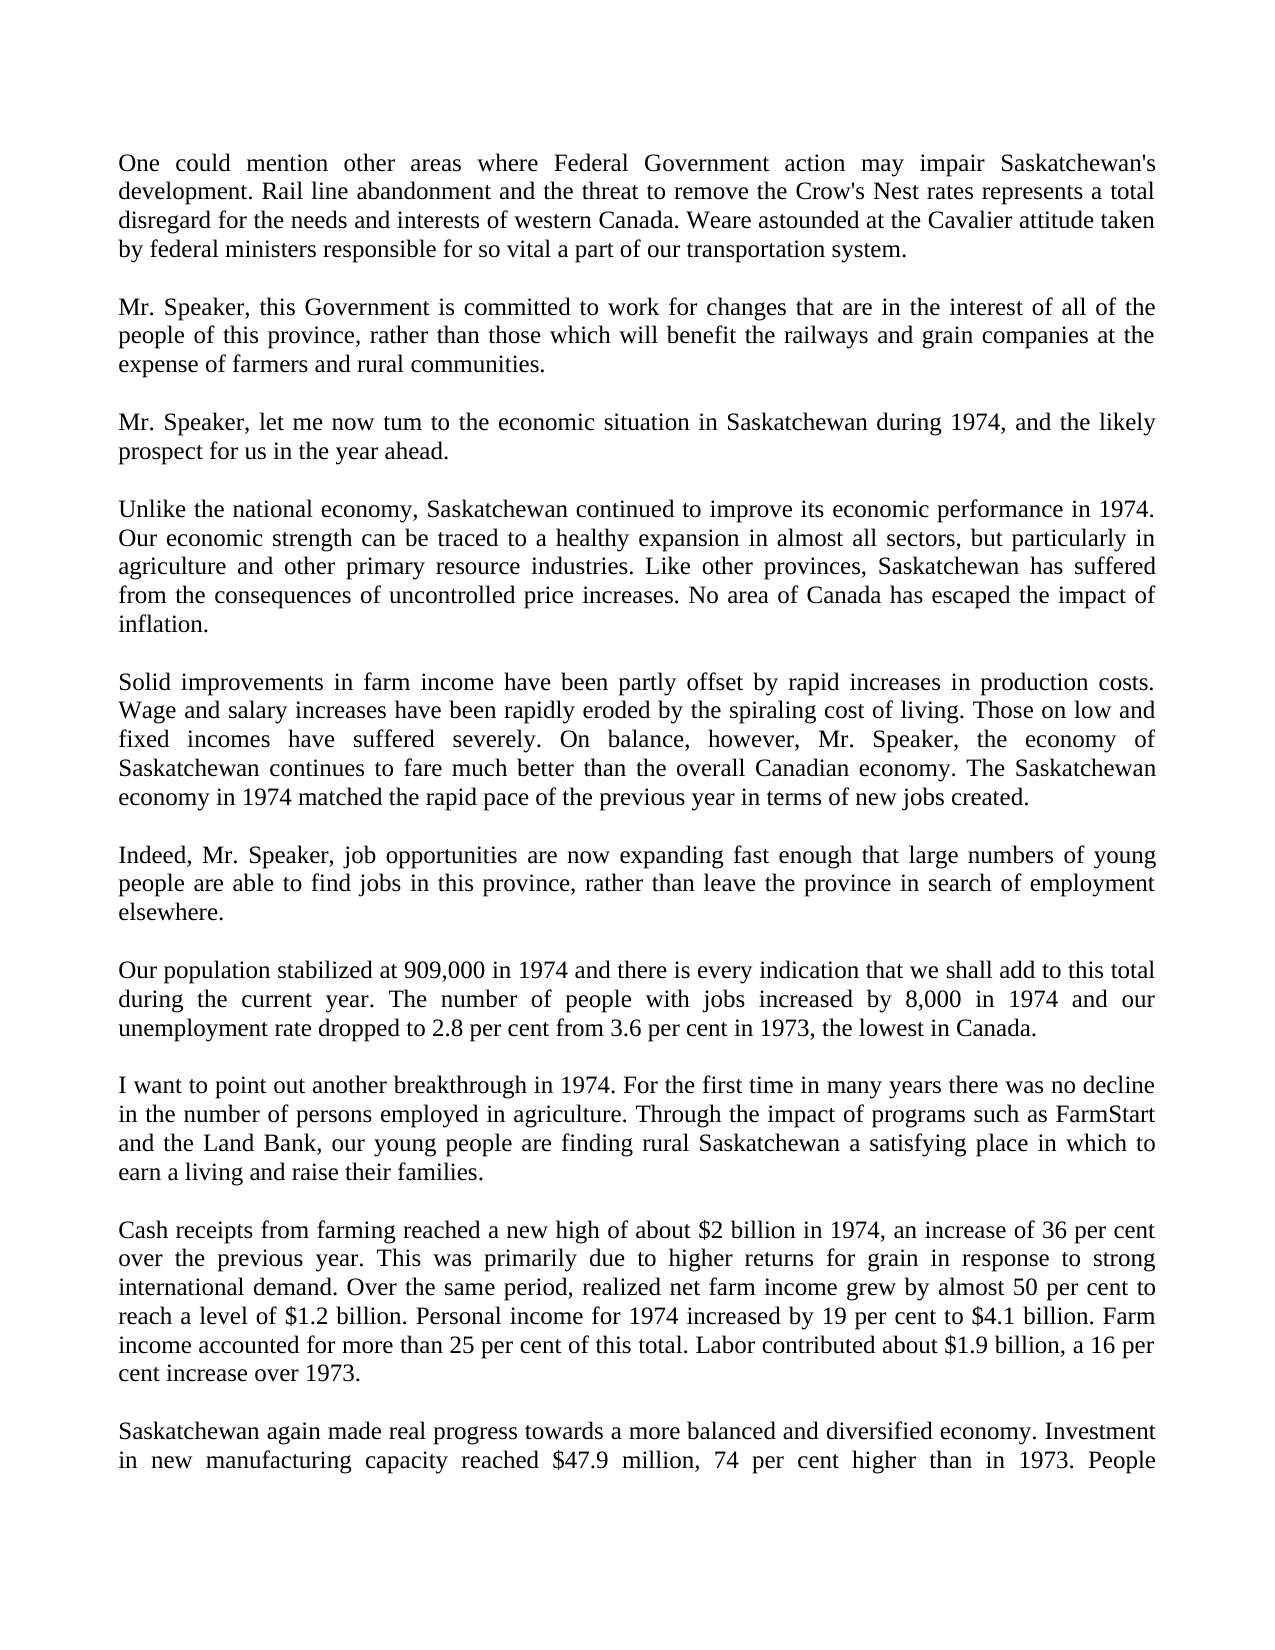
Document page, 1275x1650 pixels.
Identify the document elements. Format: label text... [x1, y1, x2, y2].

text Solid improvements in farm income have been partly offset by rapid increases in production costs. Wage and salary increases have been rapidly eroded by the spiraling cost of living. Those on low and fixed incomes have suffered severely. On balance, however, Mr. Speaker, the economy of Saskatchewan continues to fare much better than the overall Canadian economy. The Saskatchewan economy in 1974 matched the rapid pace of the previous year in terms of new jobs created. [118, 667, 1157, 811]
text Mr. Speaker, let me now tum to the economic situation in Saskatchewan during 1974, and the likely prospect for us in the year ahead. [118, 407, 1157, 465]
text Cash receipts from farming reached a new high of about $2 billion in 1974, an increase of 36 per cent over the previous year. This was primarily due to higher returns for grain in response to strong international demand. Over the same period, realized net farm income grew by almost 50 per cent to reach a level of $1.2 billion. Personal income for 1974 increased by 19 per cent to $4.1 billion. Farm income accounted for more than 25 per cent of this total. Labor contributed about $1.9 billion, a 16 per cent increase over 1973. [118, 1215, 1157, 1387]
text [118, 1416, 1157, 1474]
text Mr. Speaker, this Government is committed to work for changes that are in the interest of all of the people of this province, rather than those which will benefit the railways and grain companies at the expense of farmers and rural communities. [118, 292, 1157, 378]
text I want to point out another breakthrough in 1974. For the first time in many years there was no decline in the number of persons employed in agriculture. Through the impact of programs such as FarmStart and the Land Bank, our young people are finding rural Saskatchewan a satisfying place in which to earn a living and raise their families. [118, 1071, 1157, 1186]
text Indeed, Mr. Speaker, job opportunities are now expanding fast enough that large numbers of young people are able to find jobs in this province, rather than leave the province in search of employment elsewhere. [118, 840, 1157, 926]
text One could mention other areas where Federal Government action may impair Saskatchewan's development. Rail line abandonment and the threat to remove the Crow's Nest rates represents a total disregard for the needs and interests of western Canada. Weare astounded at the Cavalier attitude taken by federal ministers responsible for so vital a part of our transportation system. [118, 148, 1157, 263]
text Our population stabilized at 909,000 in 1974 and there is every indication that we shall add to this total during the current year. The number of people with jobs increased by 8,000 in 1974 and our unemployment rate dropped to 2.8 per cent from 3.6 per cent in 1973, the lowest in Canada. [118, 955, 1157, 1041]
text Unlike the national economy, Saskatchewan continued to improve its economic performance in 1974. Our economic strength can be traced to a healthy expansion in almost all sectors, but particularly in agriculture and other primary resource industries. Like other provinces, Saskatchewan has suffered from the consequences of uncontrolled price increases. No area of Canada has escaped the impact of inflation. [118, 494, 1157, 638]
